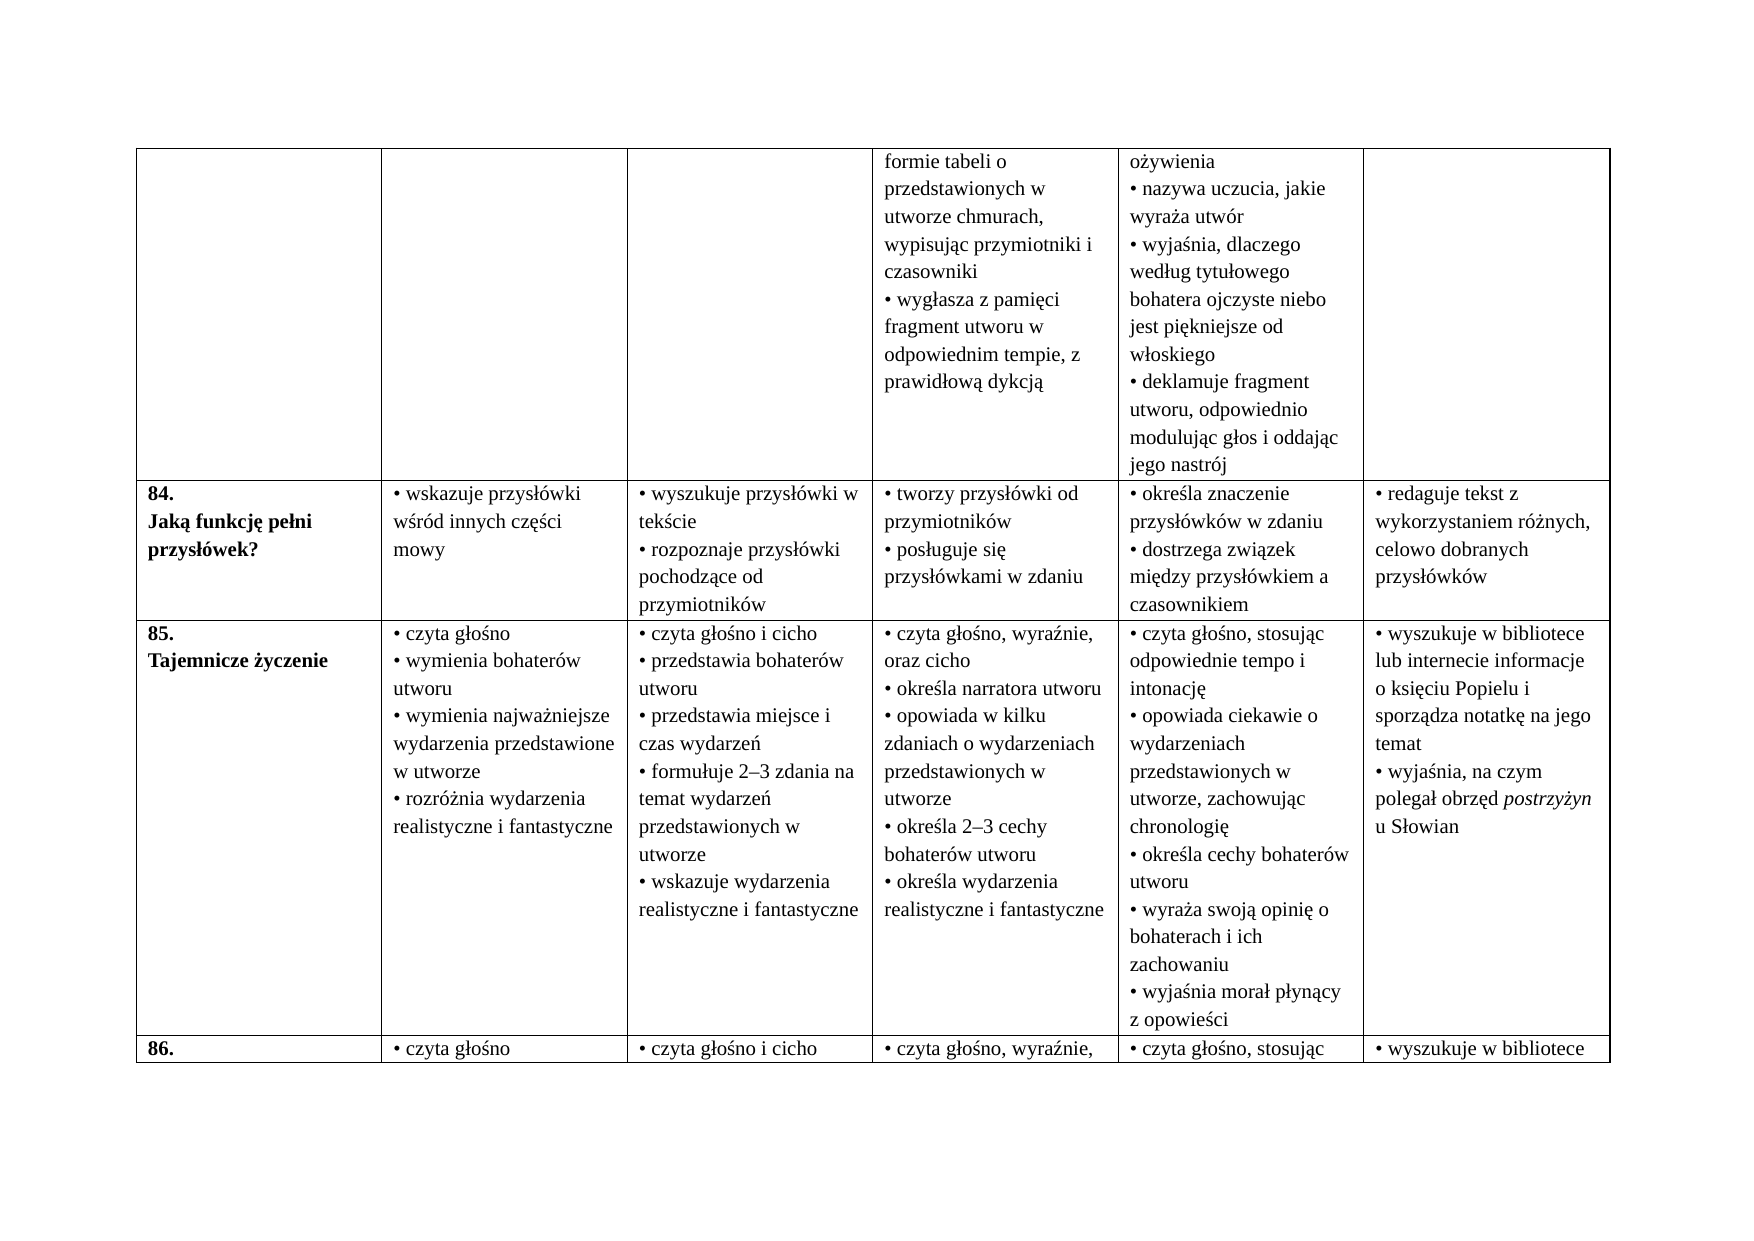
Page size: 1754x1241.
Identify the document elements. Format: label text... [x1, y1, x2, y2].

table_cell 85. Tajemnicze życzenie [137, 621, 381, 1035]
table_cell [873, 149, 1118, 480]
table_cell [1364, 149, 1609, 480]
table_cell • czyta głośno i cicho • przedstawia bohaterów utworu • przedstawia miejsce i czas wydarzeń • formułuje 2–3 zdania na temat wydarzeń przedstawionych w utworze • wskazuje wydarzenia realistyczne i fantastyczne [628, 621, 872, 1035]
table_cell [382, 149, 627, 480]
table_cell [628, 1036, 872, 1062]
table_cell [873, 1036, 1118, 1062]
table_cell • wyszukuje w bibliotece lub internecie informacje o księciu Popielu i sporządza notatkę na jego temat • wyjaśnia, na czym polegał obrzęd postrzyżyn u Słowian [1364, 621, 1609, 1035]
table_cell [1119, 1036, 1363, 1062]
table_cell 84. Jaką funkcję pełni przysłówek? [137, 481, 381, 619]
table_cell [137, 1036, 381, 1062]
table_cell • wskazuje przysłówki wśród innych części mowy [382, 481, 627, 619]
table_cell • redaguje tekst z wykorzystaniem różnych, celowo dobranych przysłówków [1364, 481, 1609, 619]
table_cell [1364, 1036, 1609, 1062]
table_cell • wyszukuje przysłówki w tekście • rozpoznaje przysłówki pochodzące od przymiotników [628, 481, 872, 619]
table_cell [137, 149, 381, 480]
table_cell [628, 149, 872, 480]
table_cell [1119, 149, 1363, 480]
table_cell • określa znaczenie przysłówków w zdaniu • dostrzega związek między przysłówkiem a czasownikiem [1119, 481, 1363, 619]
table_cell • czyta głośno • wymienia bohaterów utworu • wymienia najważniejsze wydarzenia przedstawione w utworze • rozróżnia wydarzenia realistyczne i fantastyczne [382, 621, 627, 1035]
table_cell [382, 1036, 627, 1062]
table_cell • czyta głośno, wyraźnie, oraz cicho • określa narratora utworu • opowiada w kilku zdaniach o wydarzeniach przedstawionych w utworze • określa 2–3 cechy bohaterów utworu • określa wydarzenia realistyczne i fantastyczne [873, 621, 1118, 1035]
table_cell • tworzy przysłówki od przymiotników • posługuje się przysłówkami w zdaniu [873, 481, 1118, 619]
table_cell • czyta głośno, stosując odpowiednie tempo i intonację • opowiada ciekawie o wydarzeniach przedstawionych w utworze, zachowując chronologię • określa cechy bohaterów utworu • wyraża swoją opinię o bohaterach i ich zachowaniu • wyjaśnia morał płynący z opowieści [1119, 621, 1363, 1035]
